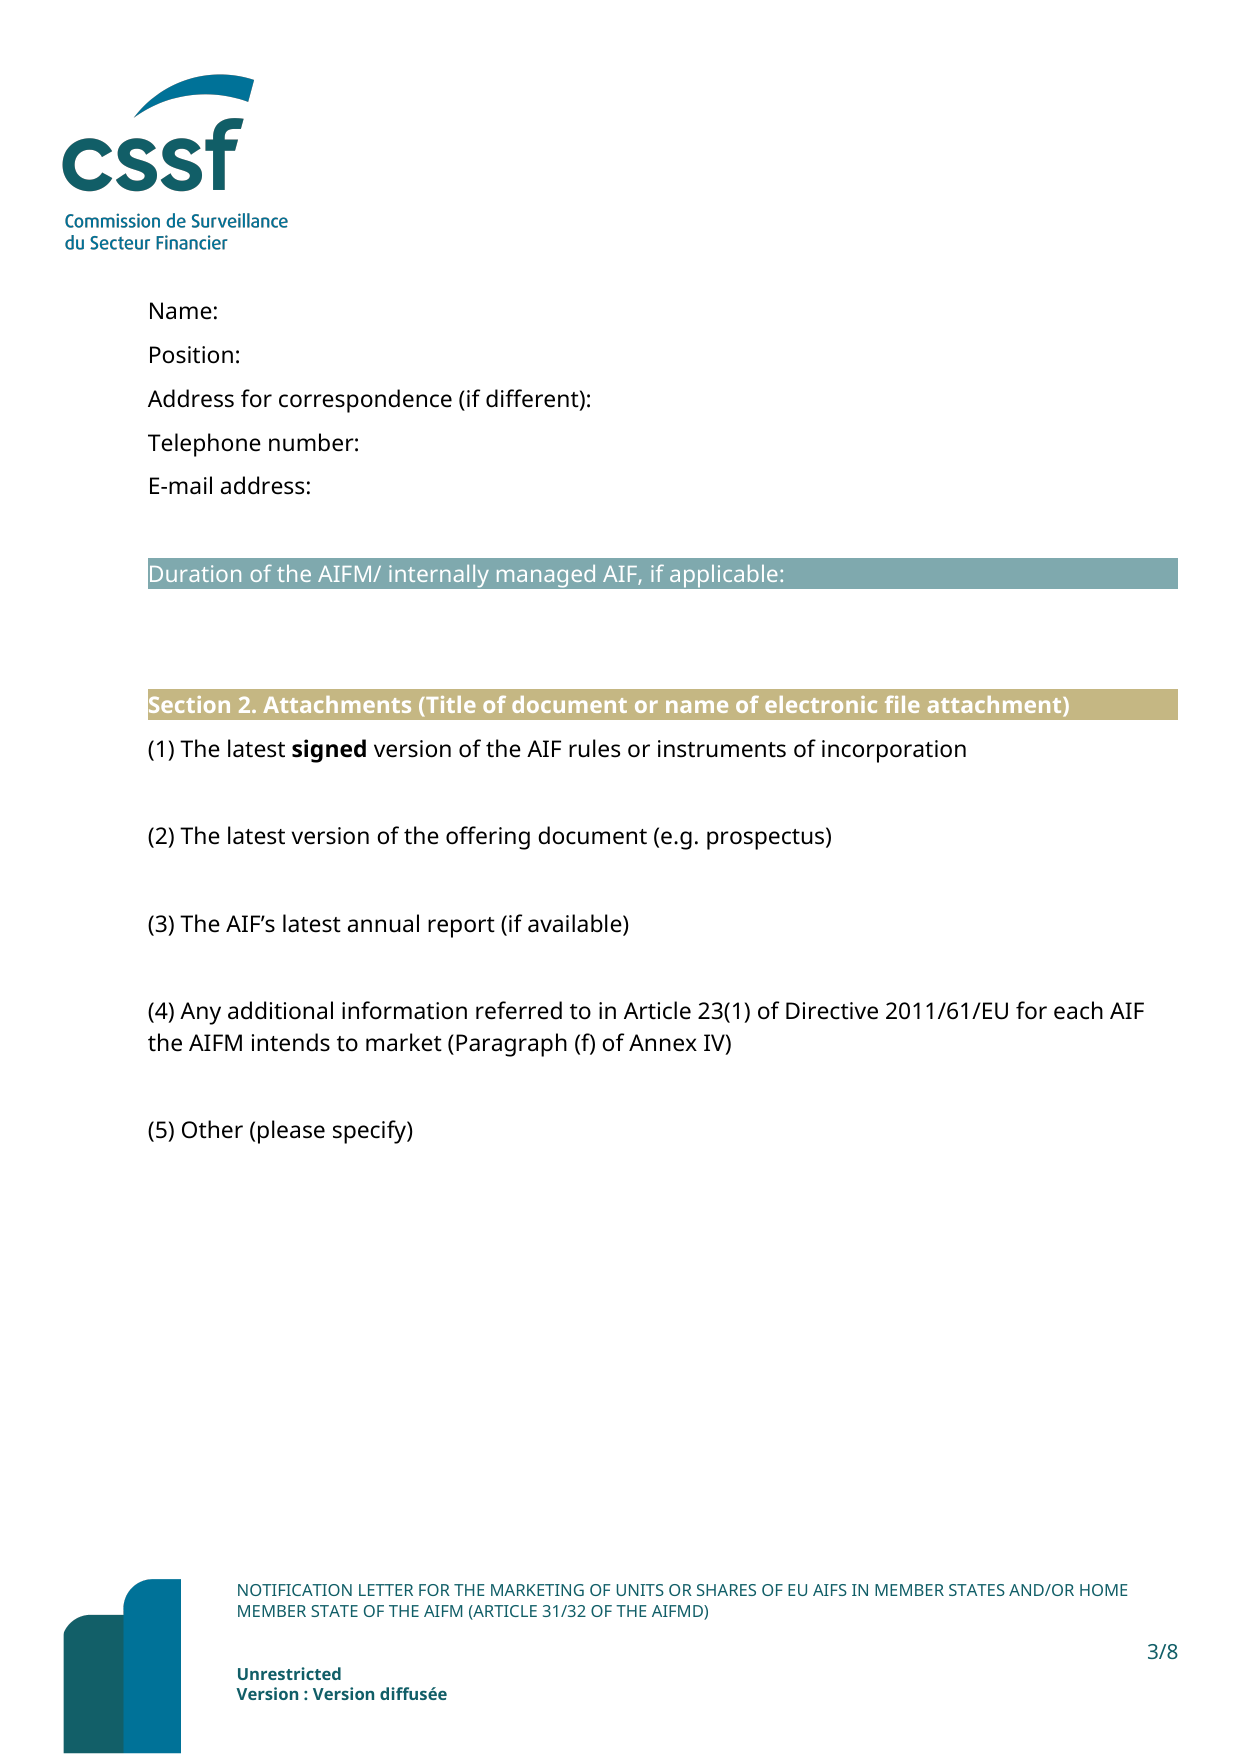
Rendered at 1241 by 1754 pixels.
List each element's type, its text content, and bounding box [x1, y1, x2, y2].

text Telephone number: [148, 427, 1178, 458]
text Section 2. Attachments (Title of document or name of electronic file attachment) [148, 689, 1178, 720]
text Position: [148, 339, 1178, 370]
picture [62, 1579, 145, 1752]
text (5) Other (please specify) [148, 1114, 1178, 1145]
picture [62, 73, 289, 251]
text Name: [148, 295, 1178, 327]
text Address for correspondence (if different): [148, 383, 1178, 414]
text (2) The latest version of the offering document (e.g. prospectus) [148, 820, 1178, 852]
text (1) The latest signed version of the AIF rules or instruments of incorporation [148, 733, 1178, 764]
text (4) Any additional information referred to in Article 23(1) of Directive 2011/61/EU for each AIF the AIFM intends to market (Paragraph (f) of Annex IV) [148, 995, 1178, 1058]
text Duration of the AIFM/ internally managed AIF, if applicable: [148, 558, 1178, 589]
text (3) The AIF’s latest annual report (if available) [148, 908, 1178, 939]
text E-mail address: [148, 470, 1178, 502]
